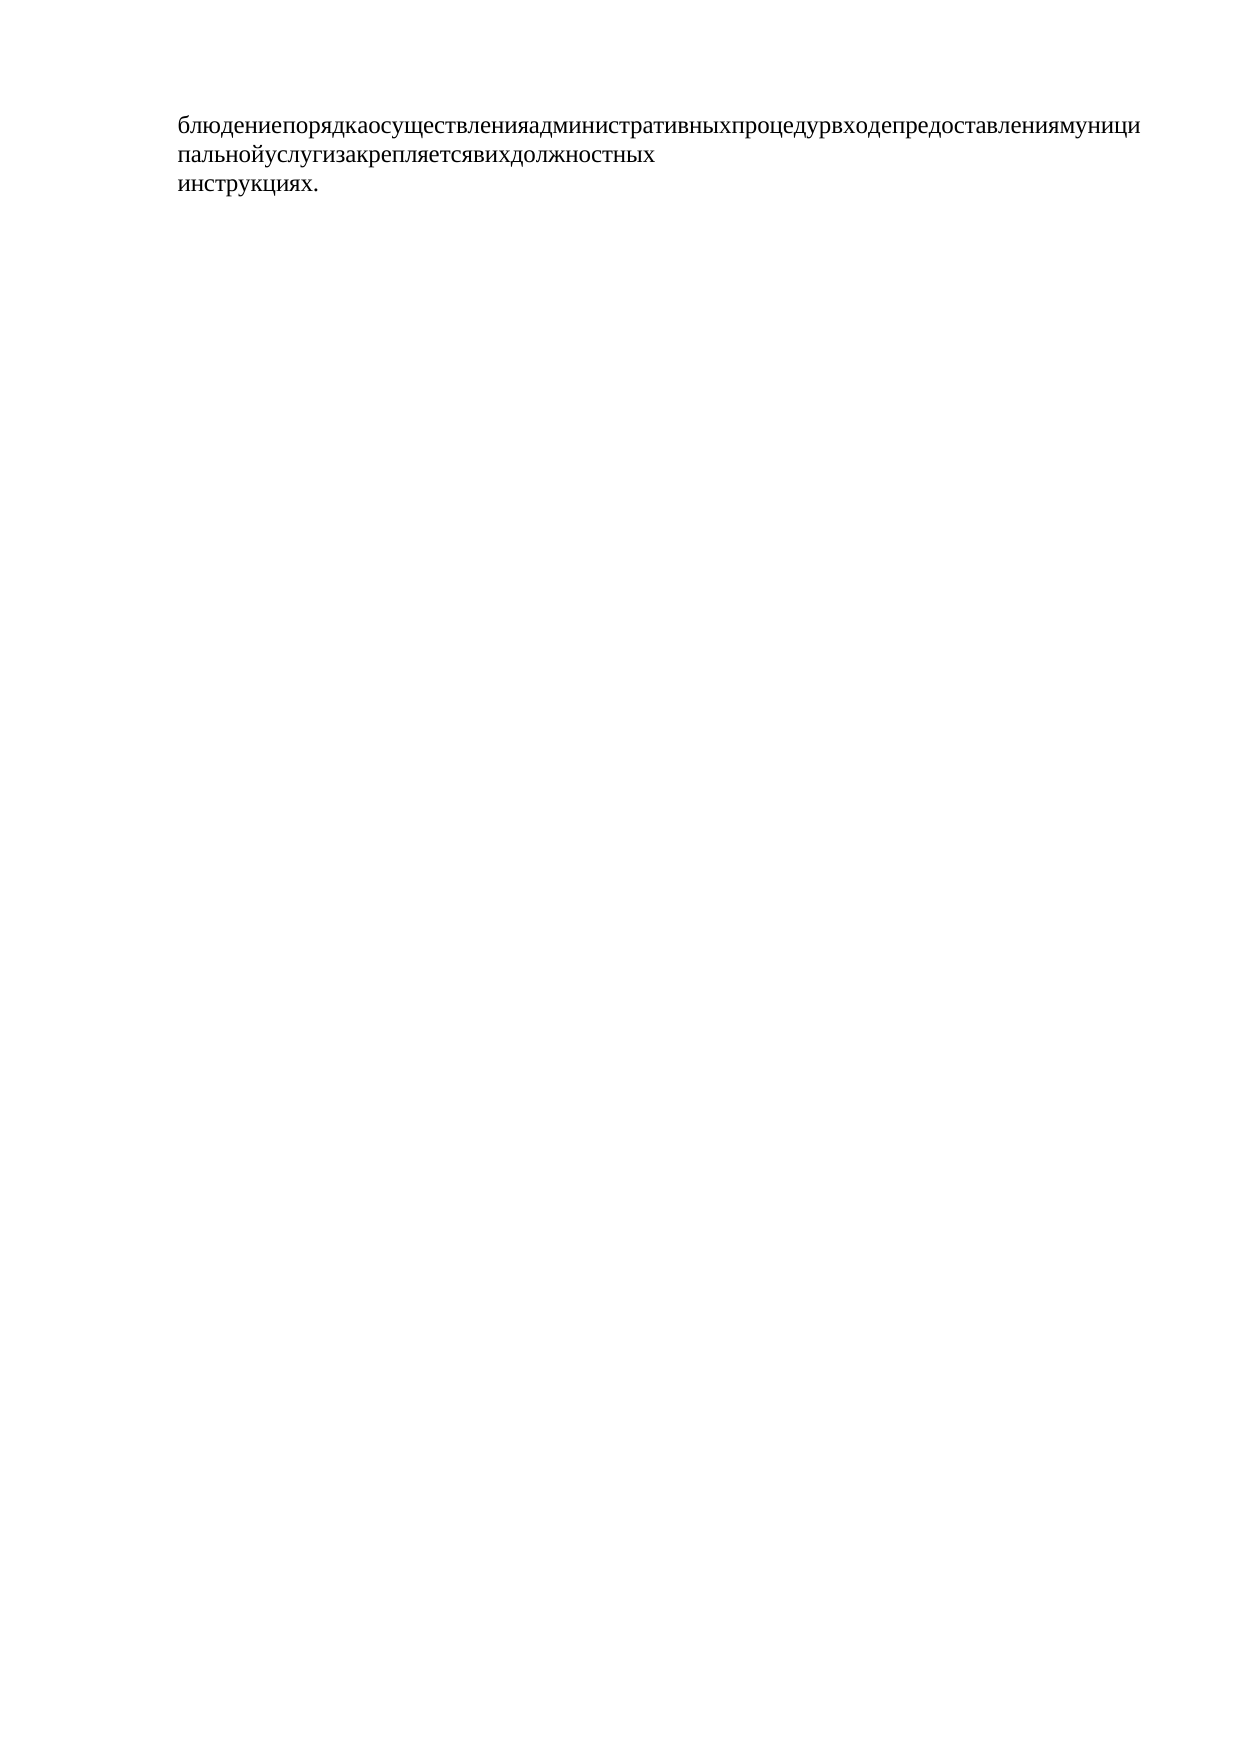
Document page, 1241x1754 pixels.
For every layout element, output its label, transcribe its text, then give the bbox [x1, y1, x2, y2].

text инструкциях. [177, 168, 1163, 197]
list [177, 110, 1152, 168]
